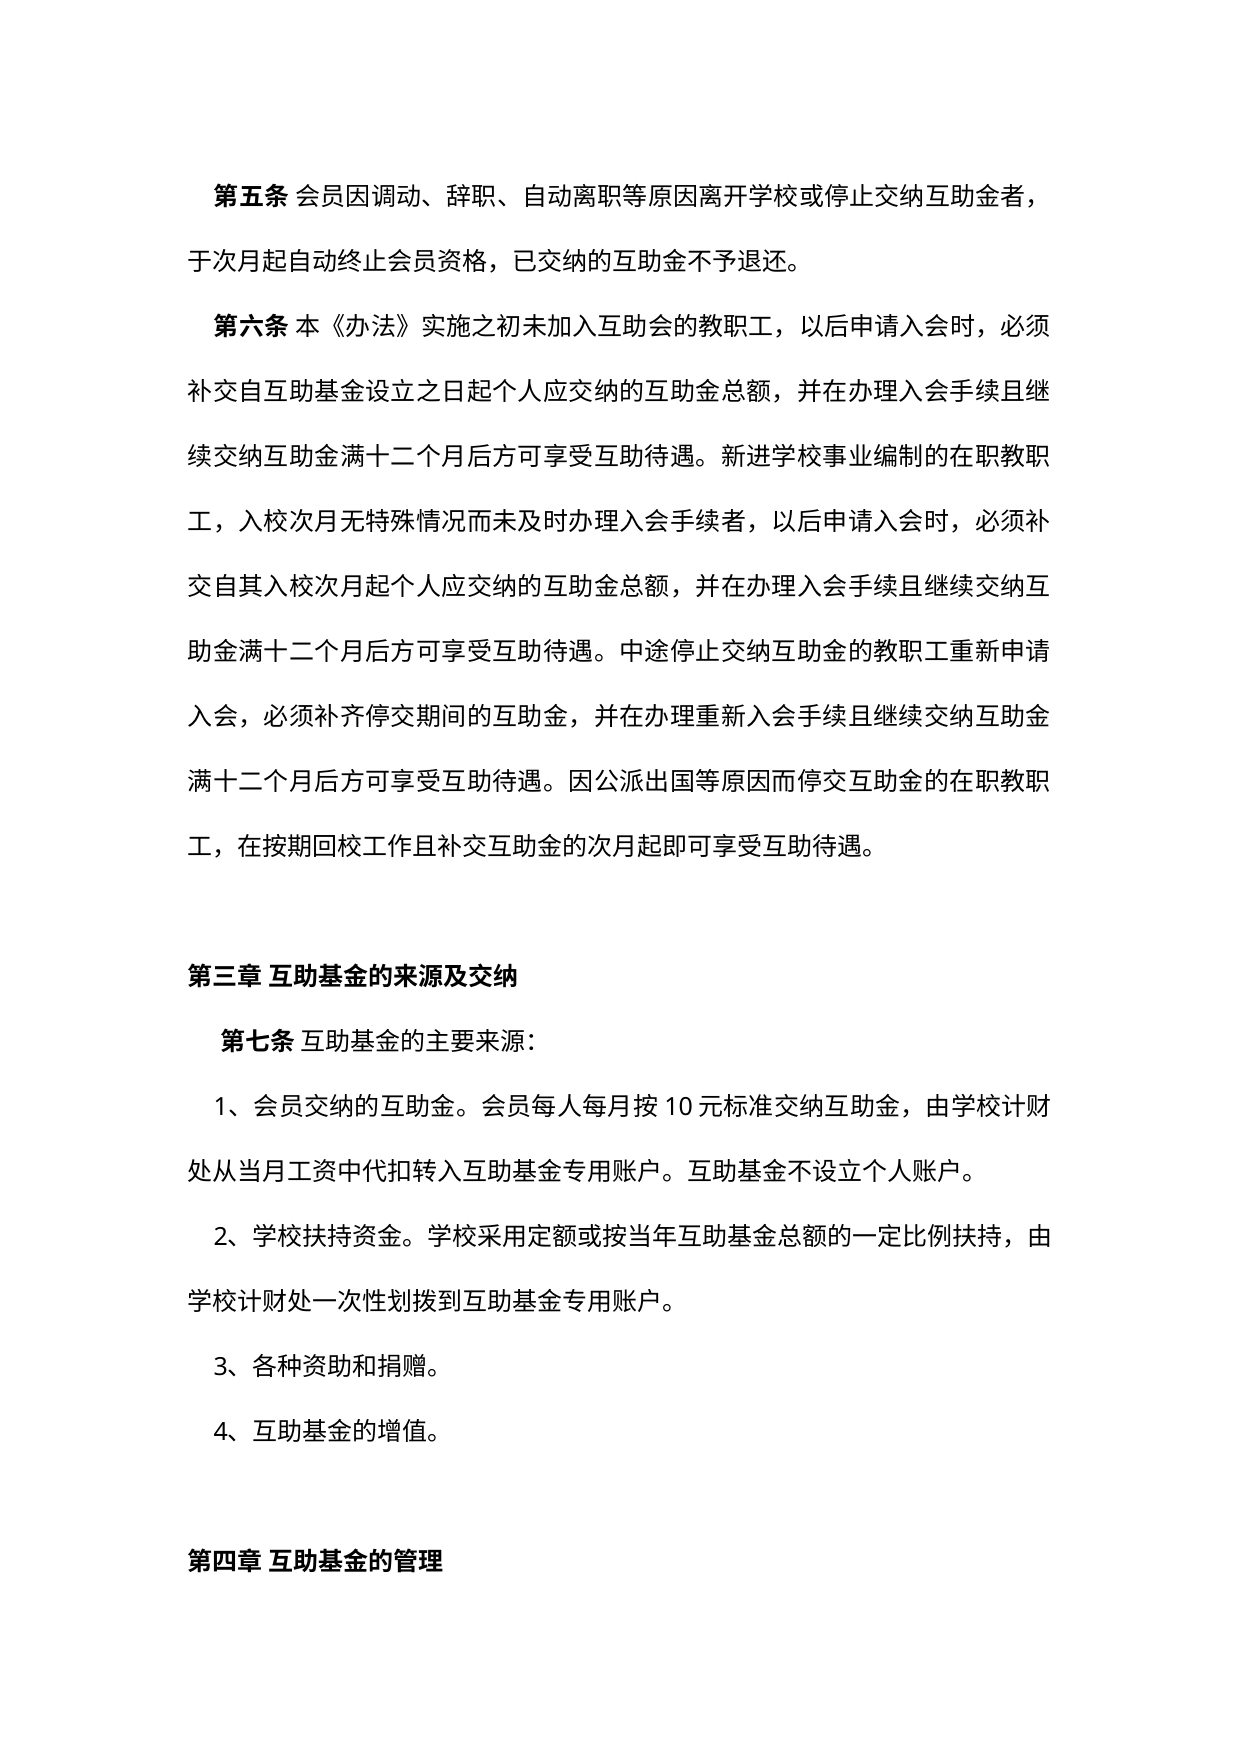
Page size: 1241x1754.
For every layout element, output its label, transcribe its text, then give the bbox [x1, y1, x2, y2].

text 3、各种资助和捐赠。 [187, 1332, 1053, 1397]
text 第五条 会员因调动、辞职、自动离职等原因离开学校或停止交纳互助金者，于次月起自动终止会员资格，已交纳的互助金不予退还。 [187, 162, 1053, 292]
text 第七条 互助基金的主要来源： [187, 1007, 1053, 1072]
text 第六条 本《办法》实施之初未加入互助会的教职工，以后申请入会时，必须补交自互助基金设立之日起个人应交纳的互助金总额，并在办理入会手续且继续交纳互助金满十二个月后方可享受互助待遇。新进学校事业编制的在职教职工，入校次月无特殊情况而未及时办理入会手续者，以后申请入会时，必须补交自其入校次月起个人应交纳的互助金总额，并在办理入会手续且继续交纳互助金满十二个月后方可享受互助待遇。中途停止交纳互助金的教职工重新申请入会，必须补齐停交期间的互助金，并在办理重新入会手续且继续交纳互助金满十二个月后方可享受互助待遇。因公派出国等原因而停交互助金的在职教职工，在按期回校工作且补交互助金的次月起即可享受互助待遇。 [187, 292, 1053, 877]
text 4、互助基金的增值。 [187, 1397, 1053, 1462]
text 第四章 互助基金的管理 [187, 1527, 1053, 1592]
text 第三章 互助基金的来源及交纳 [187, 942, 1053, 1007]
text 1、会员交纳的互助金。会员每人每月按10元标准交纳互助金，由学校计财处从当月工资中代扣转入互助基金专用账户。互助基金不设立个人账户。 [187, 1072, 1053, 1202]
text 2、学校扶持资金。学校采用定额或按当年互助基金总额的一定比例扶持，由学校计财处一次性划拨到互助基金专用账户。 [187, 1202, 1053, 1332]
